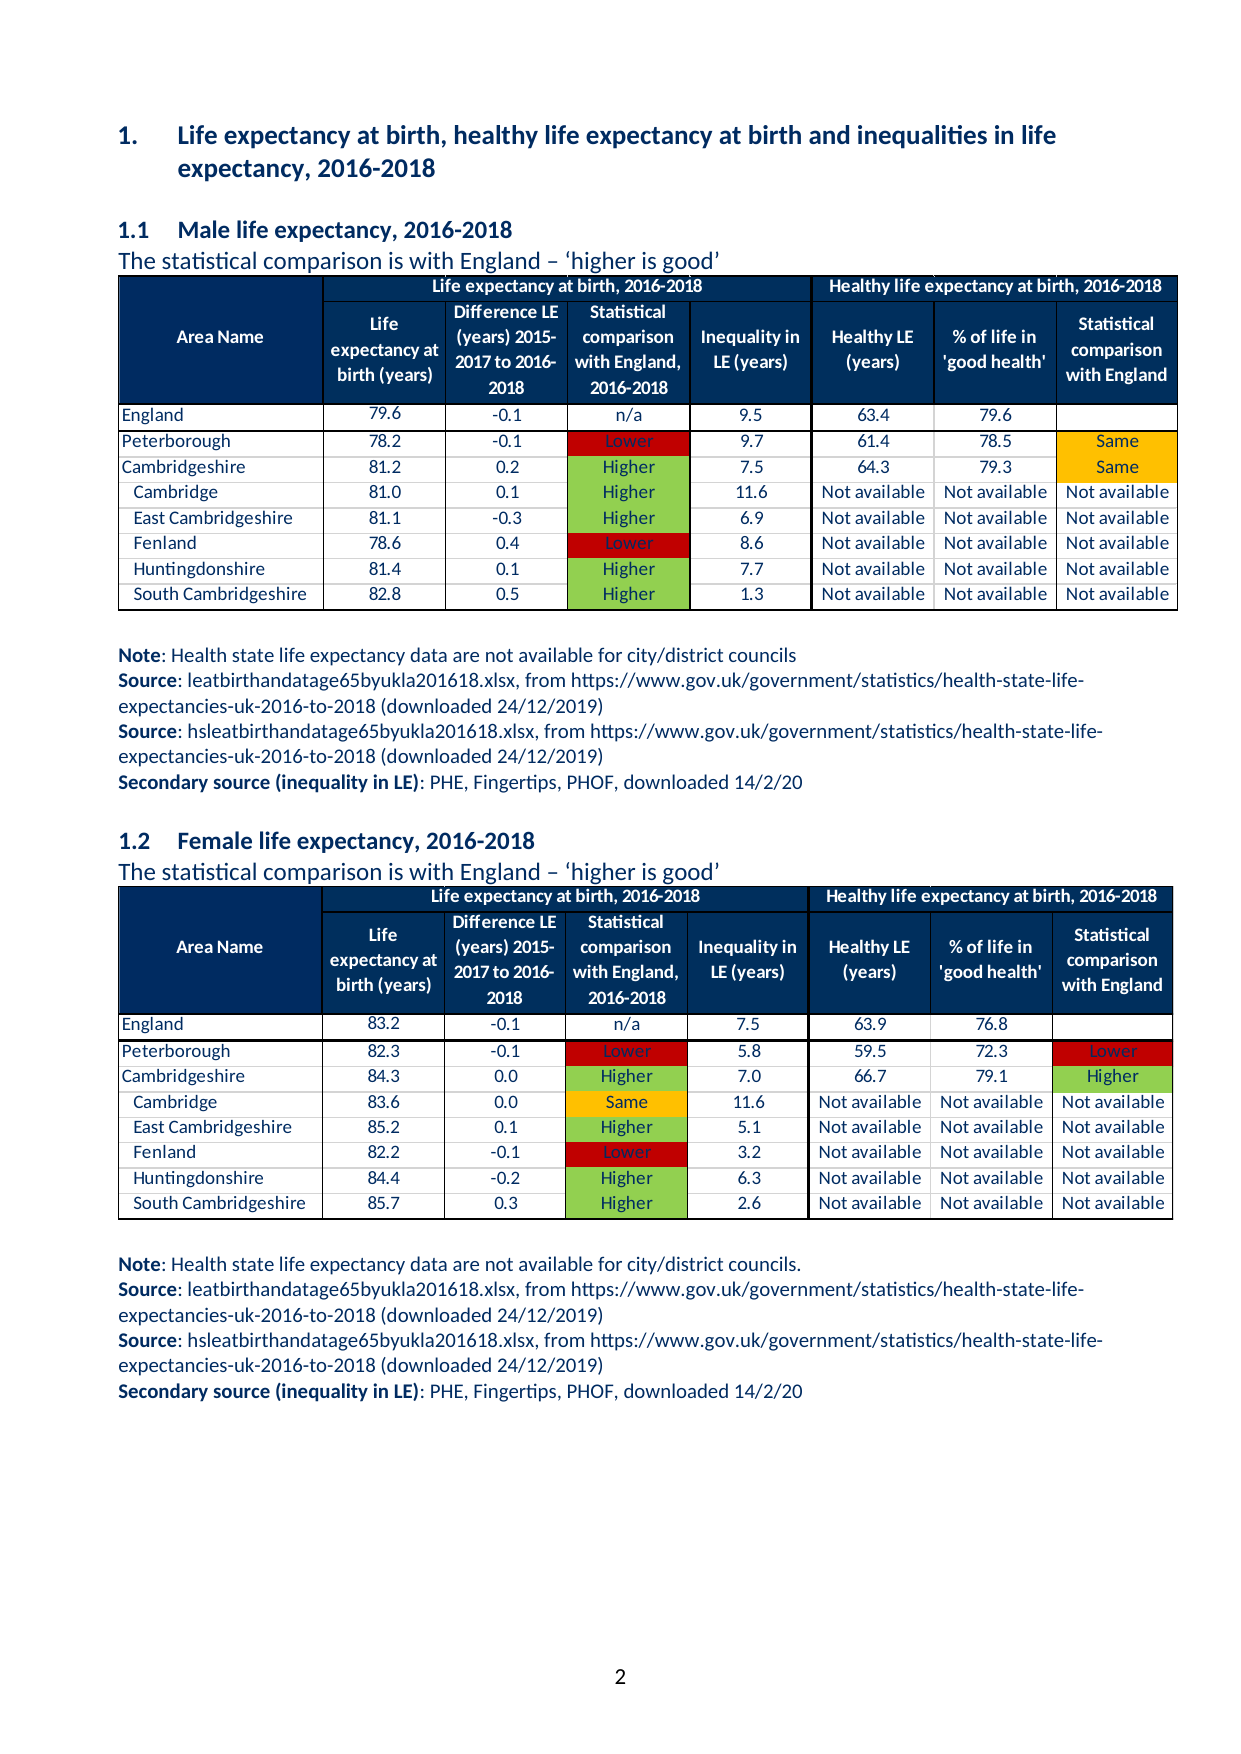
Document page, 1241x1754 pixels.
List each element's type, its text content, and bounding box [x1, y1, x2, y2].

text The statistical comparison is with England – ‘higher is good’ [118, 856, 1122, 886]
text The statistical comparison is with England – ‘higher is good’ [118, 245, 1122, 275]
text Source: leatbirthandatage65byukla201618.xlsx, from https://www.gov.uk/government/statistics/health-state-life-expectancies-uk-2016-to-2018 (downloaded 24/12/2019) [118, 667, 1122, 718]
text Note: Health state life expectancy data are not available for city/district councils. [118, 1251, 1122, 1276]
text Source: hsleatbirthandatage65byukla201618.xlsx, from https://www.gov.uk/government/statistics/health-state-life-expectancies-uk-2016-to-2018 (downloaded 24/12/2019) [118, 1327, 1122, 1378]
text Secondary source (inequality in LE): PHE, Fingertips, PHOF, downloaded 14/2/20 [118, 769, 1122, 794]
text Source: hsleatbirthandatage65byukla201618.xlsx, from https://www.gov.uk/government/statistics/health-state-life-expectancies-uk-2016-to-2018 (downloaded 24/12/2019) [118, 718, 1122, 769]
text 1.1 Male life expectancy, 2016-2018 [117, 215, 1122, 245]
text Source: leatbirthandatage65byukla201618.xlsx, from https://www.gov.uk/government/statistics/health-state-life-expectancies-uk-2016-to-2018 (downloaded 24/12/2019) [118, 1276, 1122, 1327]
text Secondary source (inequality in LE): PHE, Fingertips, PHOF, downloaded 14/2/20 [118, 1378, 1122, 1403]
text 1.2 Female life expectancy, 2016-2018 [118, 825, 1122, 856]
list Life expectancy at birth, healthy life expectancy at birth and inequalities in life expectancy, 2016-2018 [117, 118, 1122, 184]
text Note: Health state life expectancy data are not available for city/district councils [118, 642, 1122, 667]
